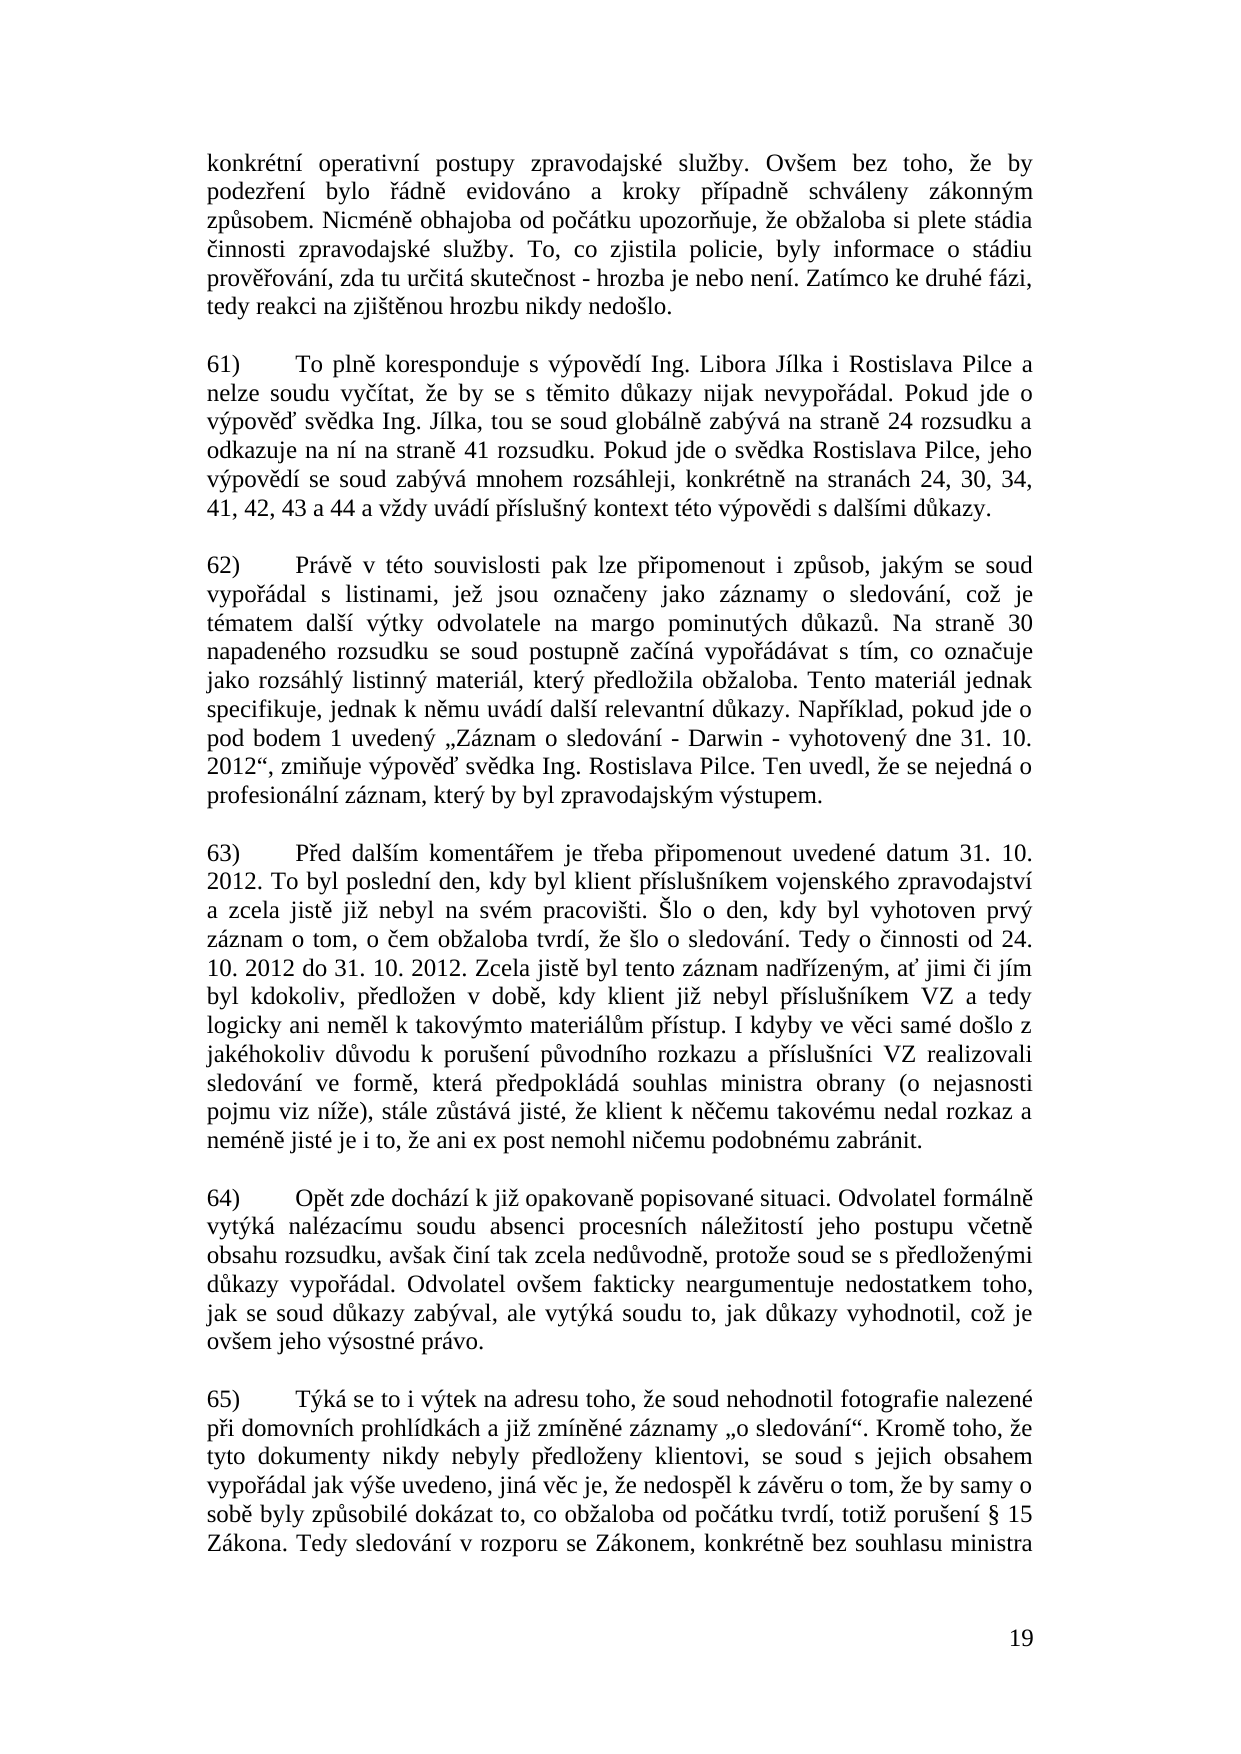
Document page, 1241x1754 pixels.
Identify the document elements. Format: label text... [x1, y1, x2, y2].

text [207, 148, 1033, 320]
text 64) Opět zde dochází k již opakovaně popisované situaci. Odvolatel formálně vytýká nalézacímu soudu absenci procesních náležitostí jeho postupu včetně obsahu rozsudku, avšak činí tak zcela nedůvodně, protože soud se s předloženými důkazy vypořádal. Odvolatel ovšem fakticky neargumentuje nedostatkem toho, jak se soud důkazy zabýval, ale vytýká soudu to, jak důkazy vyhodnotil, což je ovšem jeho výsostné právo. [207, 1183, 1033, 1355]
text 62) Právě v této souvislosti pak lze připomenout i způsob, jakým se soud vypořádal s listinami, jež jsou označeny jako záznamy o sledování, což je tématem další výtky odvolatele na margo pominutých důkazů. Na straně 30 napadeného rozsudku se soud postupně začíná vypořádávat s tím, co označuje jako rozsáhlý listinný materiál, který předložila obžaloba. Tento materiál jednak specifikuje, jednak k němu uvádí další relevantní důkazy. Například, pokud jde o pod bodem 1 uvedený „Záznam o sledování - Darwin - vyhotovený dne 31. 10. 2012“, zmiňuje výpověď svědka Ing. Rostislava Pilce. Ten uvedl, že se nejedná o profesionální záznam, který by byl zpravodajským výstupem. [207, 550, 1033, 809]
text 63) Před dalším komentářem je třeba připomenout uvedené datum 31. 10. 2012. To byl poslední den, kdy byl klient příslušníkem vojenského zpravodajství a zcela jistě již nebyl na svém pracovišti. Šlo o den, kdy byl vyhotoven prvý záznam o tom, o čem obžaloba tvrdí, že šlo o sledování. Tedy o činnosti od 24. 10. 2012 do 31. 10. 2012. Zcela jistě byl tento záznam nadřízeným, ať jimi či jím byl kdokoliv, předložen v době, kdy klient již nebyl příslušníkem VZ a tedy logicky ani neměl k takovýmto materiálům přístup. I kdyby ve věci samé došlo z jakéhokoliv důvodu k porušení původního rozkazu a příslušníci VZ realizovali sledování ve formě, která předpokládá souhlas ministra obrany (o nejasnosti pojmu viz níže), stále zůstává jisté, že klient k něčemu takovému nedal rozkaz a neméně jisté je i to, že ani ex post nemohl ničemu podobnému zabránit. [207, 838, 1033, 1154]
text 61) To plně koresponduje s výpovědí Ing. Libora Jílka i Rostislava Pilce a nelze soudu vyčítat, že by se s těmito důkazy nijak nevypořádal. Pokud jde o výpověď svědka Ing. Jílka, tou se soud globálně zabývá na straně 24 rozsudku a odkazuje na ní na straně 41 rozsudku. Pokud jde o svědka Rostislava Pilce, jeho výpovědí se soud zabývá mnohem rozsáhleji, konkrétně na stranách 24, 30, 34, 41, 42, 43 a 44 a vždy uvádí příslušný kontext této výpovědi s dalšími důkazy. [207, 349, 1033, 521]
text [207, 1384, 1033, 1556]
